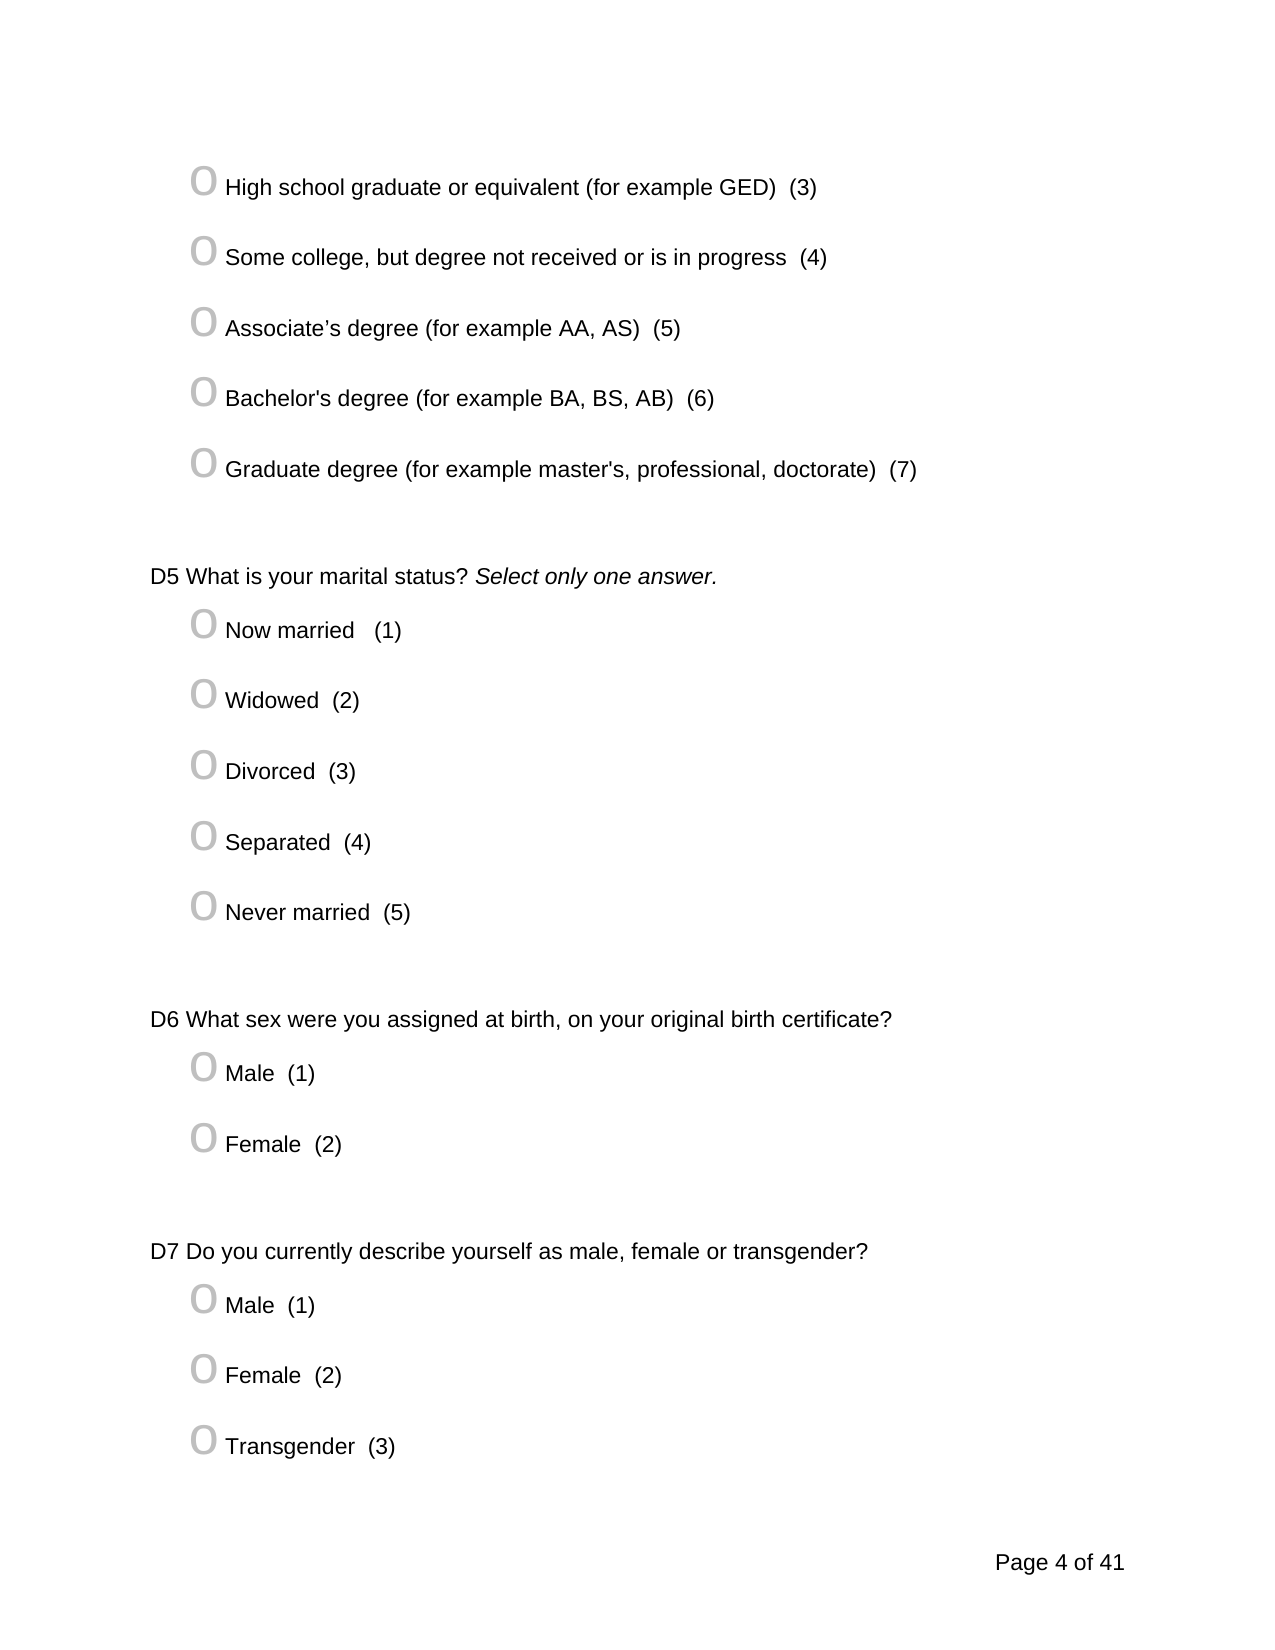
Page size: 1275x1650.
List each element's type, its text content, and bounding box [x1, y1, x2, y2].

list Male (1) [187, 1036, 1125, 1098]
list Divorced (3) [187, 734, 1125, 796]
list Separated (4) [187, 805, 1125, 866]
list Now married (1) [187, 593, 1125, 654]
list Female (2) [187, 1107, 1125, 1168]
list Never married (5) [187, 875, 1125, 937]
list Transgender (3) [187, 1409, 1125, 1471]
text D5 What is your marital status? Select only one answer. [150, 563, 1125, 589]
text D7 Do you currently describe yourself as male, female or transgender? [150, 1238, 1125, 1264]
list High school graduate or equivalent (for example GED) (3) [187, 150, 1125, 211]
text D6 What sex were you assigned at birth, on your original birth certificate? [150, 1006, 1125, 1033]
list Graduate degree (for example master's, professional, doctorate) (7) [187, 432, 1125, 493]
list Male (1) [187, 1268, 1125, 1329]
list Widowed (2) [187, 664, 1125, 725]
list Bachelor's degree (for example BA, BS, AB) (6) [187, 362, 1125, 423]
list Associate’s degree (for example AA, AS) (5) [187, 291, 1125, 352]
list Some college, but degree not received or is in progress (4) [187, 221, 1125, 282]
list Female (2) [187, 1339, 1125, 1400]
